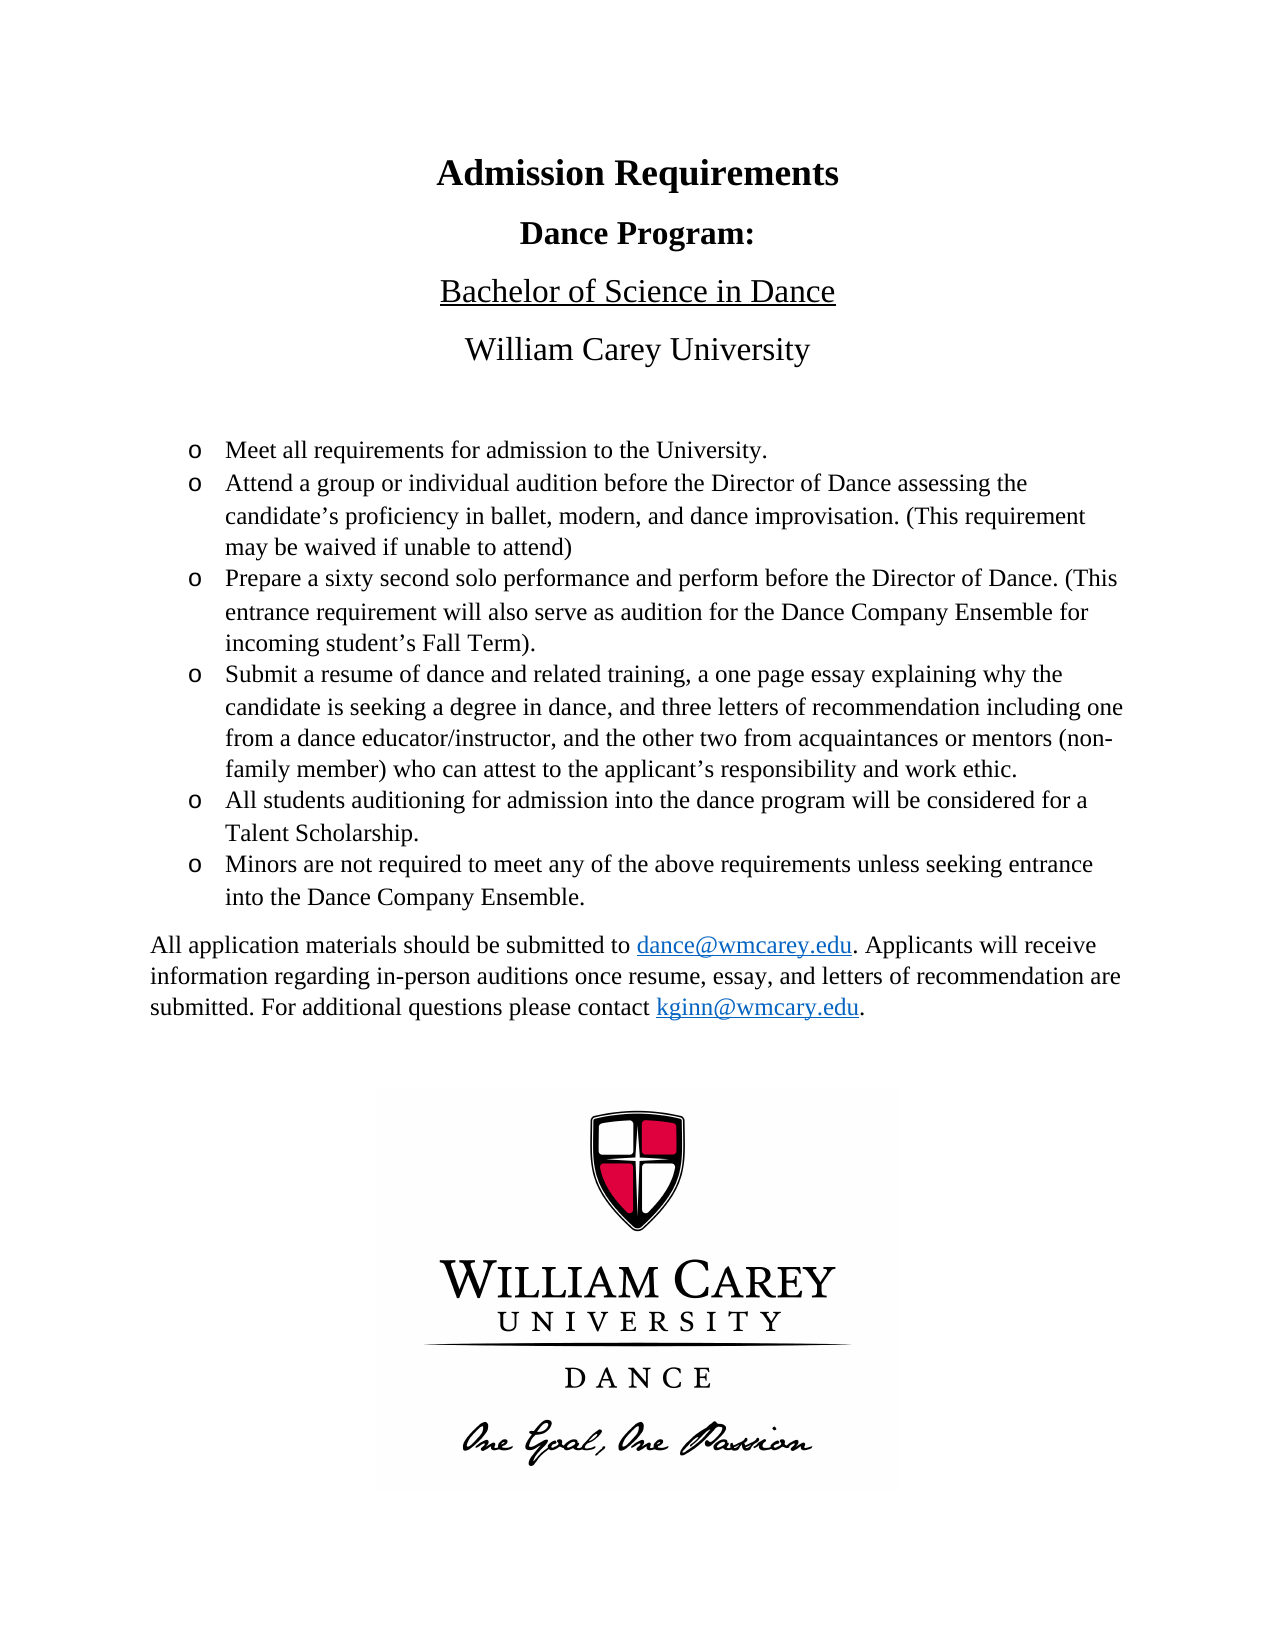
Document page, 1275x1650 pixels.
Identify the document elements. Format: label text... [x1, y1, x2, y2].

text William Carey University [150, 329, 1125, 368]
picture [376, 1087, 899, 1491]
text Bachelor of Science in Dance [150, 271, 1125, 309]
text All application materials should be submitted to dance@wmcarey.edu. Applicants will receive information regarding in-person auditions once resume, essay, and letters of recommendation are submitted. For additional questions please contact kginn@wmcary.edu. [150, 930, 1125, 1021]
list Submit a resume of dance and related training, a one page essay explaining why the candidate is seeking a degree in dance, and three letters of recommendation including one from a dance educator/instructor, and the other two from acquaintances or mentors (non-family member) who can attest to the applicant’s responsibility and work ethic. [187, 659, 1125, 783]
list Prepare a sixty second solo performance and perform before the Director of Dance. (This entrance requirement will also serve as audition for the Dance Company Ensemble for incoming student’s Fall Term). [187, 563, 1125, 656]
list All students auditioning for admission into the dance program will be considered for a Talent Scholarship. [187, 785, 1125, 847]
list Meet all requirements for admission to the University. [187, 435, 1125, 466]
text Dance Program: [150, 213, 1125, 252]
list Attend a group or individual audition before the Director of Dance assessing the candidate’s proficiency in ballet, modern, and dance improvisation. (This requirement may be waived if unable to attend) [187, 468, 1125, 561]
text Admission Requirements [150, 150, 1125, 193]
list Minors are not required to meet any of the above requirements unless seeking entrance into the Dance Company Ensemble. [187, 849, 1125, 911]
